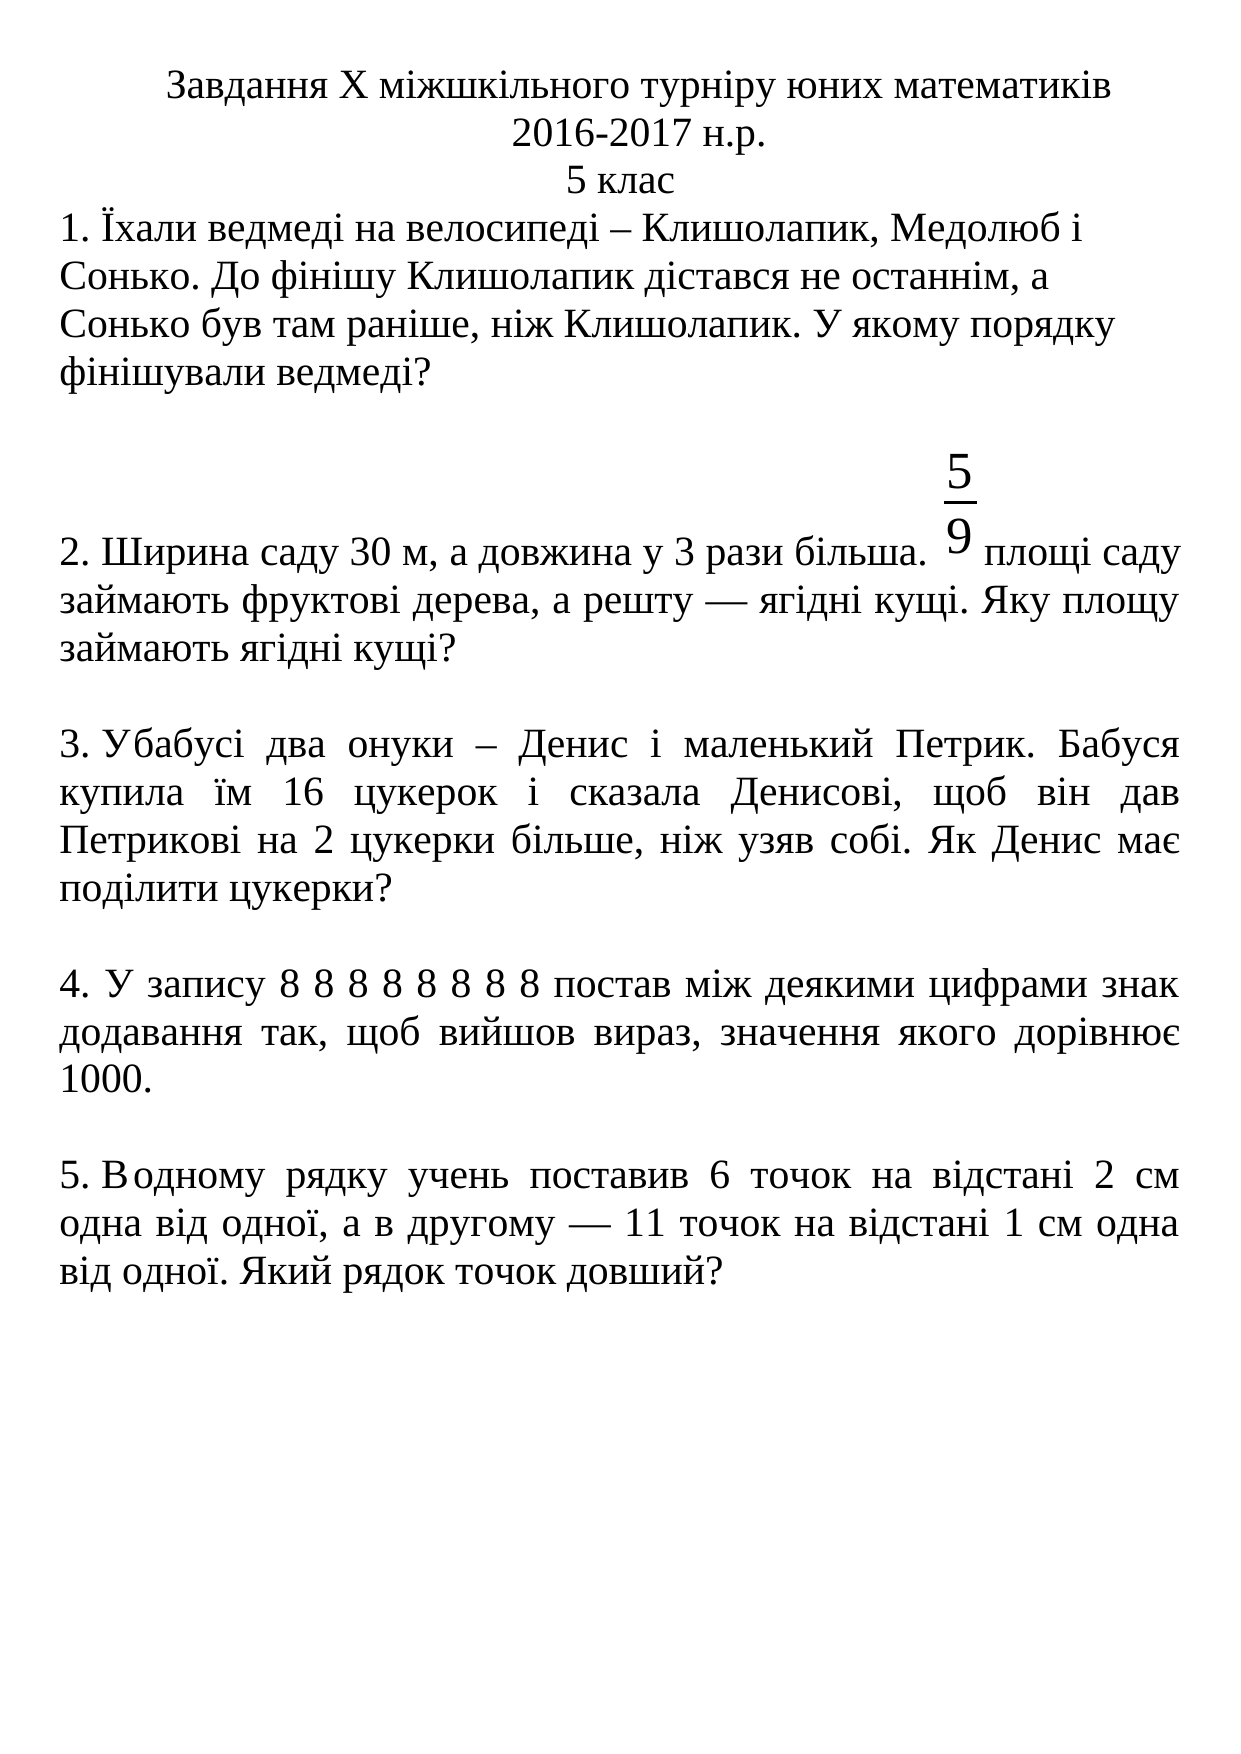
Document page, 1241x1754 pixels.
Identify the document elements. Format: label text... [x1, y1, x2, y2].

text 3. У бабусі два онуки – Денис і маленький Петрик. Бабуся купила їм 16 цукерок і сказала Денисові, щоб він дав Петрикові на 2 цукерки більше, ніж узяв собі. Як Денис має поділити цукерки? [59, 718, 1181, 910]
text 1. Їхали ведмеді на велосипеді – Клишолапик, Медолюб і Сонько. До фінішу Клишолапик дістався не останнім, а Сонько був там раніше, ніж Клишолапик. У якому порядку фінішували ведмеді? [59, 203, 1181, 394]
text 4. У запису 8 8 8 8 8 8 8 8 постав між деякими цифрами знак додавання так, щоб вийшов вираз, значення якого дорівнює 1000. [59, 958, 1181, 1102]
text 2. Ширина саду 30 м, а довжина у 3 рази більша. площі саду займають фруктові дерева, а решту — ягідні кущі. Яку площу займають ягідні кущі? [59, 442, 1181, 671]
text 2016-2017 н.р. [97, 107, 1181, 155]
text 5. В одному рядку учень поставив 6 точок на відстані 2 см одна від одної, а в другому — 11 точок на відстані 1 см одна від одної. Який рядок точок довший? [59, 1150, 1181, 1293]
text Завдання Х міжшкільного турніру юних математиків [97, 59, 1181, 107]
text 5 клас [59, 155, 1181, 203]
